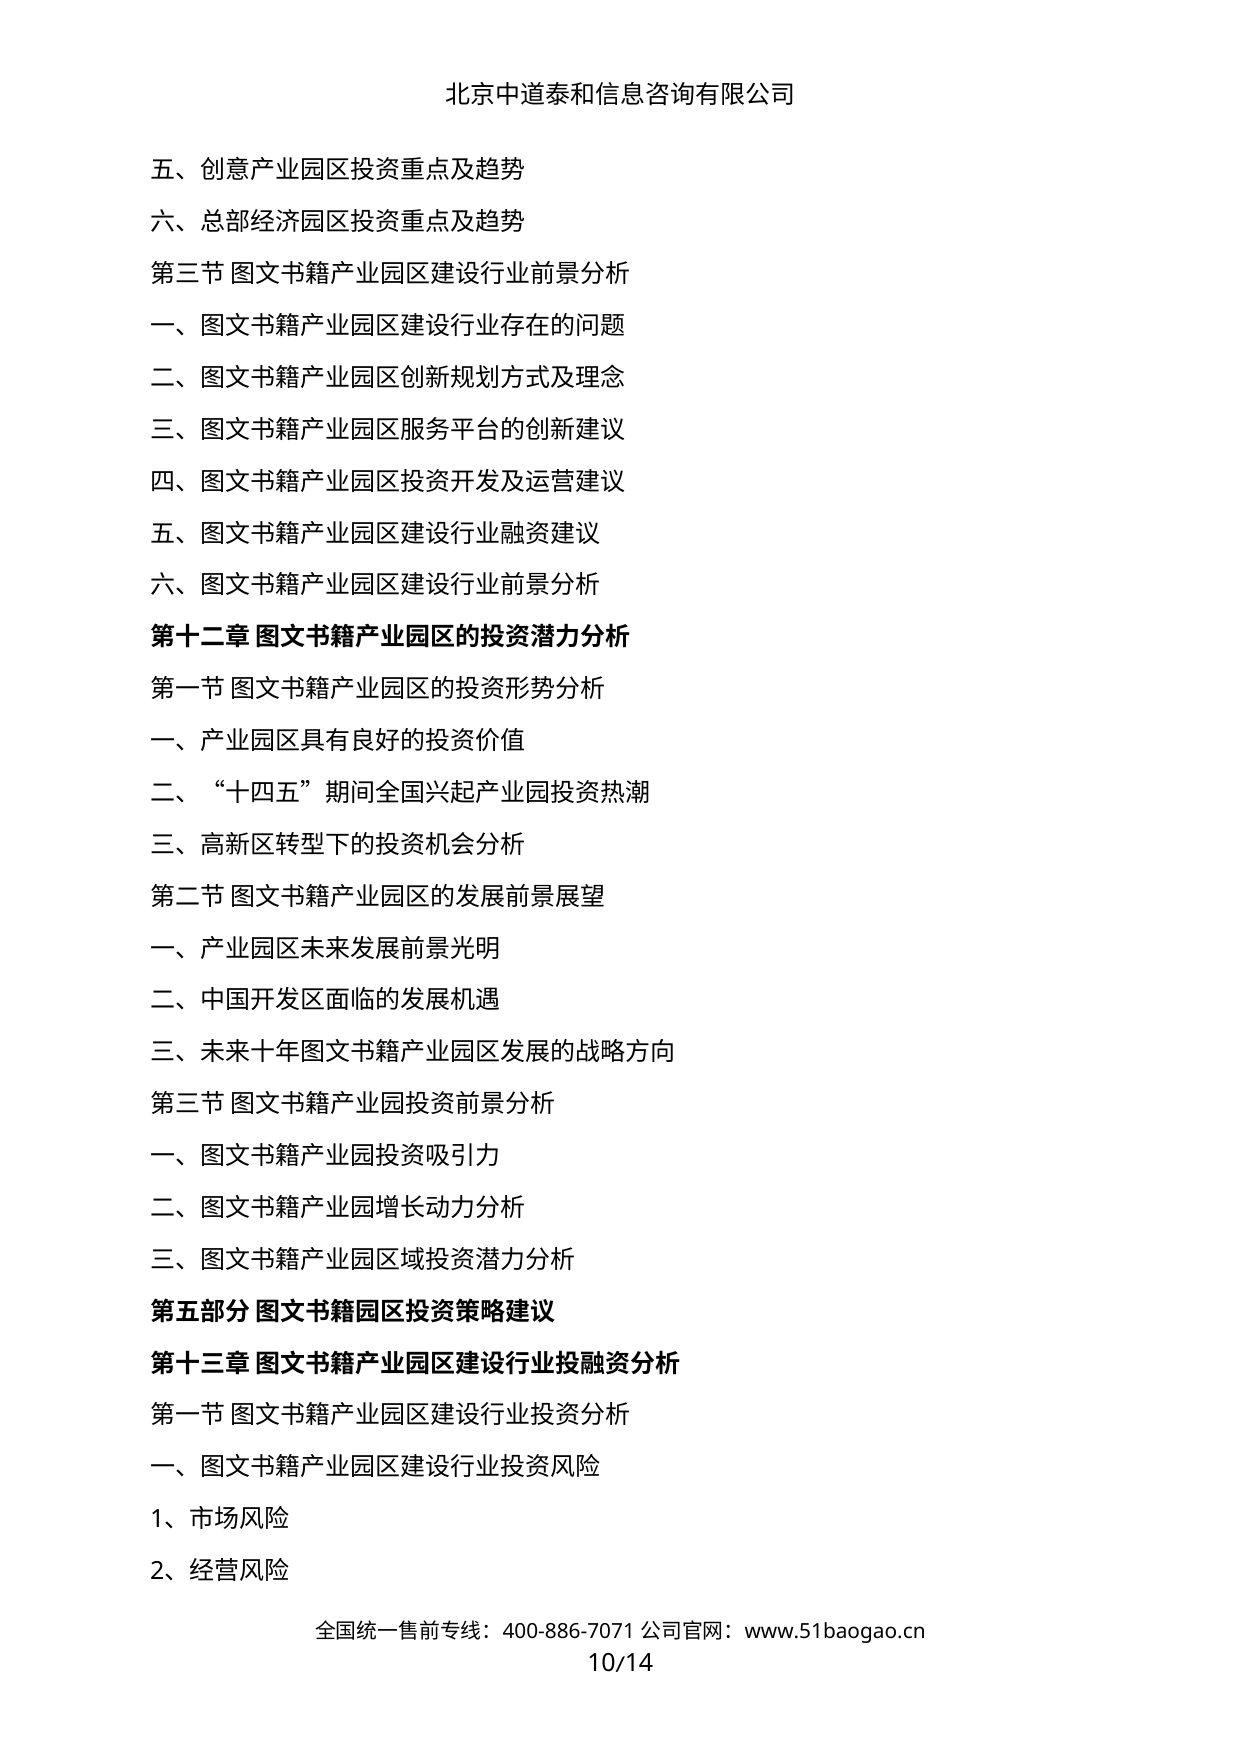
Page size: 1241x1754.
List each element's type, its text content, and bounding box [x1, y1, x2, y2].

text 三、图文书籍产业园区域投资潜力分析 [150, 1239, 1090, 1276]
text 五、图文书籍产业园区建设行业融资建议 [150, 513, 1090, 549]
text 一、产业园区具有良好的投资价值 [150, 721, 1090, 757]
text 第十三章 图文书籍产业园区建设行业投融资分析 [150, 1343, 1090, 1379]
text 三、未来十年图文书籍产业园区发展的战略方向 [150, 1032, 1090, 1068]
text 二、“十四五”期间全国兴起产业园投资热潮 [150, 772, 1090, 809]
text 六、总部经济园区投资重点及趋势 [150, 202, 1090, 238]
text 第十二章 图文书籍产业园区的投资潜力分析 [150, 617, 1090, 653]
text 四、图文书籍产业园区投资开发及运营建议 [150, 461, 1090, 497]
text 六、图文书籍产业园区建设行业前景分析 [150, 565, 1090, 601]
text 2、经营风险 [150, 1551, 1090, 1587]
text 三、图文书籍产业园区服务平台的创新建议 [150, 409, 1090, 446]
text 第一节 图文书籍产业园区建设行业投资分析 [150, 1395, 1090, 1431]
text 一、图文书籍产业园投资吸引力 [150, 1136, 1090, 1172]
text 二、图文书籍产业园增长动力分析 [150, 1187, 1090, 1224]
text 第一节 图文书籍产业园区的投资形势分析 [150, 669, 1090, 705]
text 一、产业园区未来发展前景光明 [150, 928, 1090, 964]
text 二、中国开发区面临的发展机遇 [150, 980, 1090, 1016]
text 第五部分 图文书籍园区投资策略建议 [150, 1291, 1090, 1327]
text 二、图文书籍产业园区创新规划方式及理念 [150, 357, 1090, 394]
text 三、高新区转型下的投资机会分析 [150, 824, 1090, 861]
text 第三节 图文书籍产业园区建设行业前景分析 [150, 254, 1090, 290]
text 第三节 图文书籍产业园投资前景分析 [150, 1084, 1090, 1120]
text 1、市场风险 [150, 1499, 1090, 1535]
text 一、图文书籍产业园区建设行业存在的问题 [150, 306, 1090, 342]
text 五、创意产业园区投资重点及趋势 [150, 150, 1090, 186]
text 一、图文书籍产业园区建设行业投资风险 [150, 1447, 1090, 1483]
text 第二节 图文书籍产业园区的发展前景展望 [150, 876, 1090, 912]
